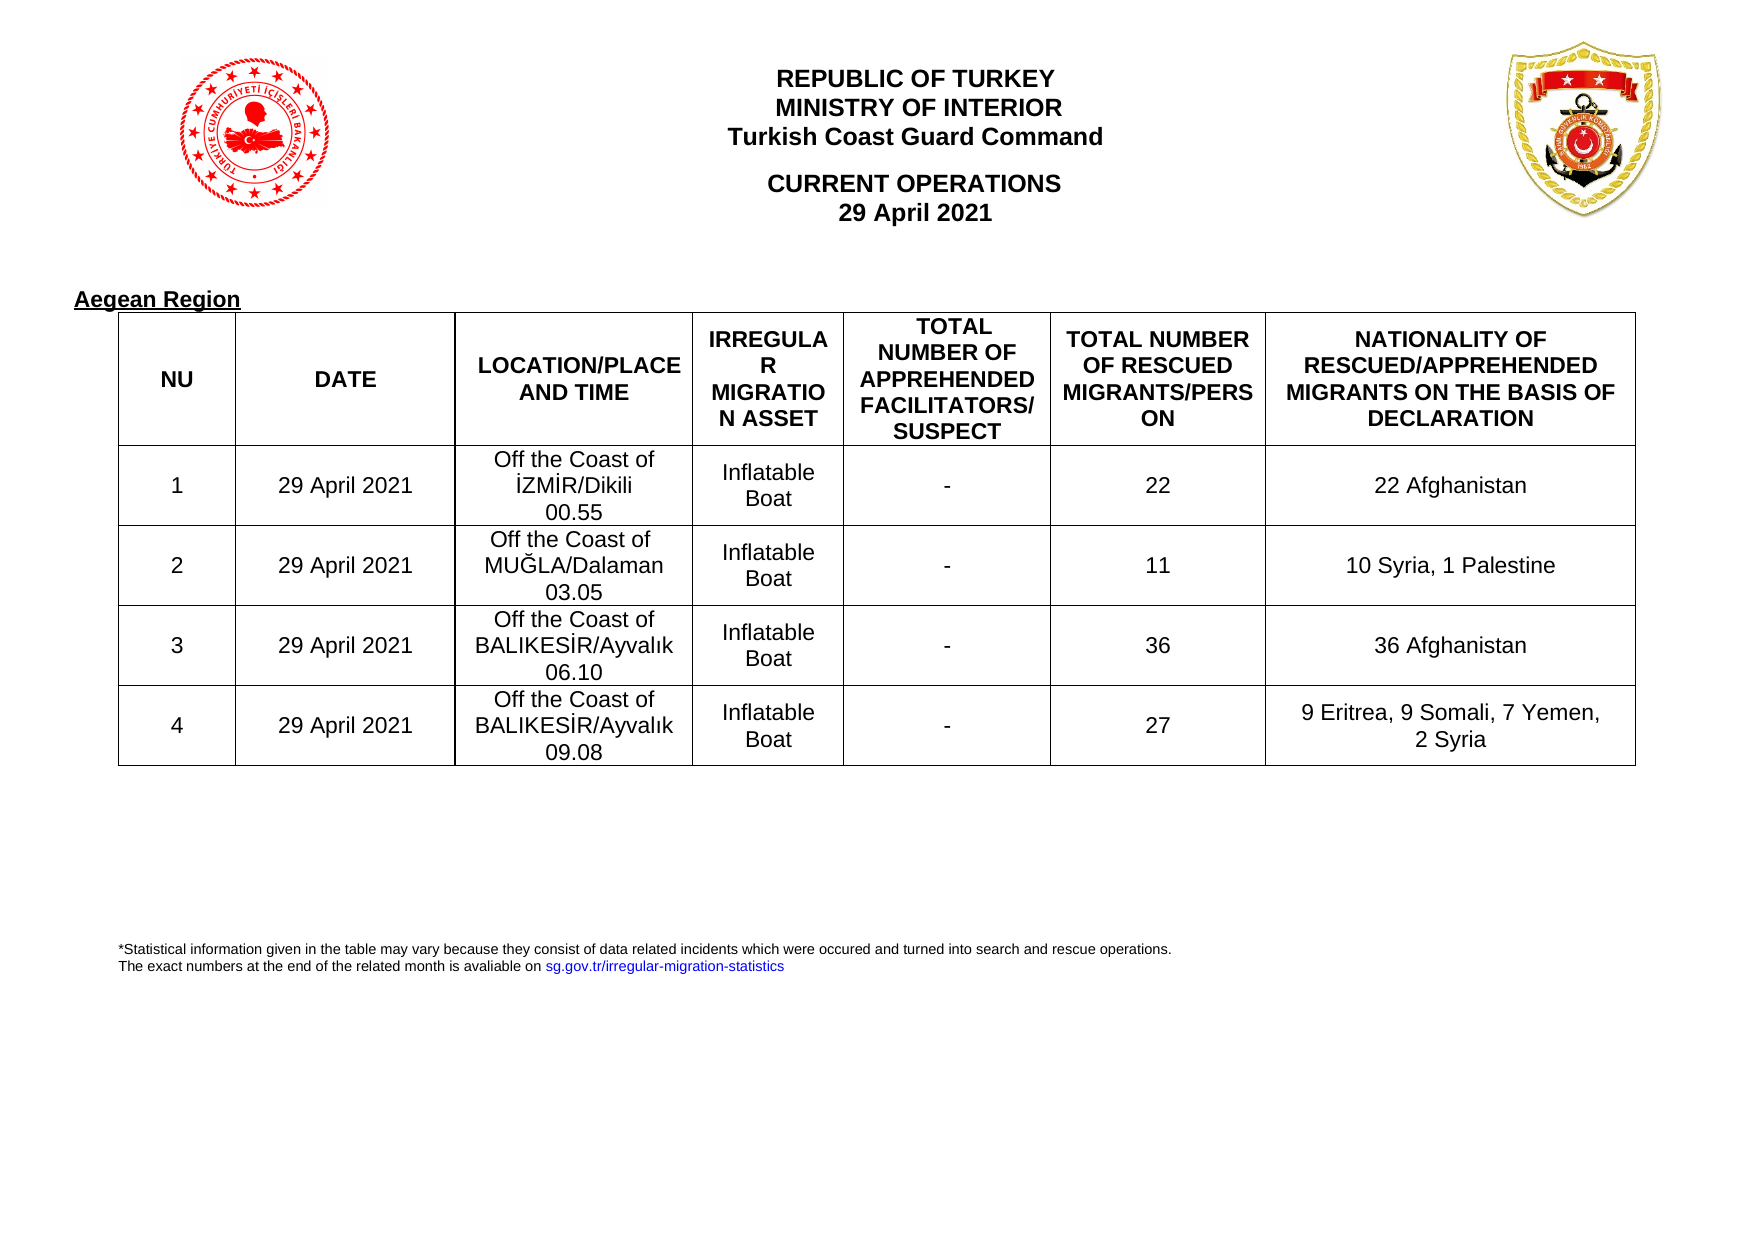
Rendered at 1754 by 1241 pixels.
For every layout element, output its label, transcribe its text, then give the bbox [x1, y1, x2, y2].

table_cell 2 [119, 526, 235, 605]
table_cell 9 Eritrea, 9 Somali, 7 Yemen, 2 Syria [1266, 686, 1635, 765]
picture [1501, 35, 1688, 223]
table_cell Inflatable Boat [693, 606, 843, 685]
text *Statistical information given in the table may vary because they consist of data related incidents which were occured and turned into search and rescue operations. [118, 941, 1636, 958]
table_header NATIONALITY OF RESCUED/APPREHENDED MIGRANTS ON THE BASIS OF DECLARATION [1266, 313, 1635, 445]
table_header TOTAL NUMBER OF APPREHENDED FACILITATORS/ SUSPECT [844, 313, 1050, 445]
table_cell Off the Coast of BALIKESİR/Ayvalık 06.10 [456, 606, 692, 685]
table_cell 4 [119, 686, 235, 765]
table_cell Inflatable Boat [693, 446, 843, 525]
table_cell 22 Afghanistan [1266, 446, 1635, 525]
table_cell 3 [119, 606, 235, 685]
table_cell 27 [1051, 686, 1265, 765]
table_cell 36 Afghanistan [1266, 606, 1635, 685]
table_cell Inflatable Boat [693, 686, 843, 765]
table_cell - [844, 526, 1050, 605]
table_cell - [844, 446, 1050, 525]
table_header NU [119, 313, 235, 445]
table_cell Off the Coast of MUĞLA/Dalaman 03.05 [456, 526, 692, 605]
table_cell 1 [119, 446, 235, 525]
table_cell Inflatable Boat [693, 526, 843, 605]
picture [180, 58, 329, 207]
text The exact numbers at the end of the related month is avaliable on sg.gov.tr/irregular-migration-statistics [118, 958, 1636, 974]
table_cell Off the Coast of İZMİR/Dikili 00.55 [456, 446, 692, 525]
text Aegean Region [74, 286, 1636, 312]
table_header TOTAL NUMBER OF RESCUED MIGRANTS/PERSON [1051, 313, 1265, 445]
table_cell 22 [1051, 446, 1265, 525]
table_header LOCATION/PLACE AND TIME [456, 313, 692, 445]
table_cell - [844, 686, 1050, 765]
table_cell 29 April 2021 [236, 446, 454, 525]
table_cell 29 April 2021 [236, 526, 454, 605]
table_header DATE [236, 313, 454, 445]
table_cell 10 Syria, 1 Palestine [1266, 526, 1635, 605]
table_cell 29 April 2021 [236, 606, 454, 685]
table_cell Off the Coast of BALIKESİR/Ayvalık 09.08 [456, 686, 692, 765]
table_header IRREGULAR MIGRATION ASSET [693, 313, 843, 445]
table_cell 29 April 2021 [236, 686, 454, 765]
table_cell - [844, 606, 1050, 685]
table_cell 36 [1051, 606, 1265, 685]
table_cell 11 [1051, 526, 1265, 605]
